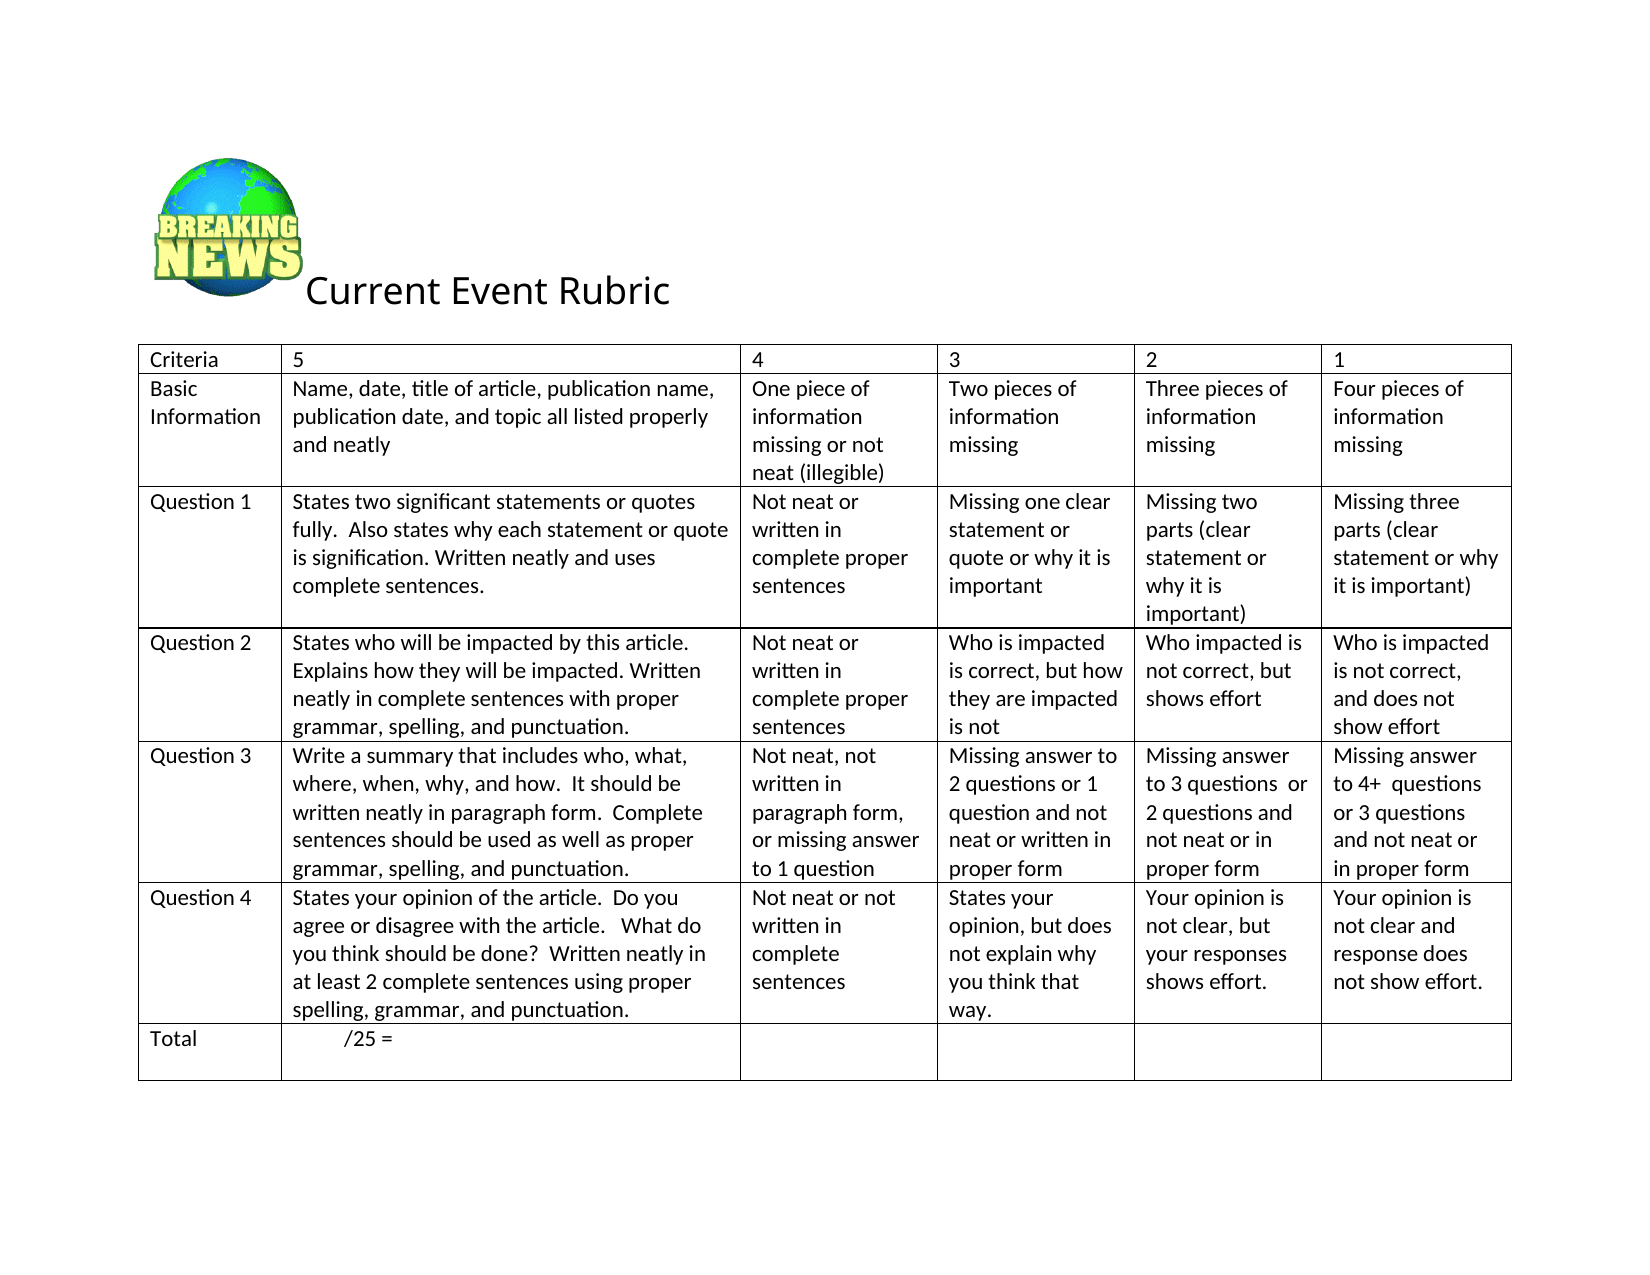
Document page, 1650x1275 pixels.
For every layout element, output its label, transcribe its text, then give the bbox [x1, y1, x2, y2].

table_cell Not neat or not written in complete sentences [741, 883, 937, 1023]
table_cell Missing three parts (clear statement or why it is important) [1322, 487, 1511, 627]
table_cell Question 4 [139, 883, 281, 1023]
table_cell Not neat or written in complete proper sentences [741, 487, 937, 627]
table_cell [938, 1024, 1134, 1080]
table_cell Missing two parts (clear statement or why it is important) [1135, 487, 1321, 627]
table_header 5 [282, 345, 740, 373]
table_header 3 [938, 345, 1134, 373]
table_cell One piece of information missing or not neat (illegible) [741, 374, 937, 486]
table_cell [1322, 1024, 1511, 1080]
picture [150, 150, 305, 305]
table_cell /25 = [282, 1024, 740, 1080]
table_header 1 [1322, 345, 1511, 373]
table_cell Total [139, 1024, 281, 1080]
table_cell Two pieces of information missing [938, 374, 1134, 486]
table_header 2 [1135, 345, 1321, 373]
table_header Criteria [139, 345, 281, 373]
table_cell Missing answer to 3 questions or 2 questions and not neat or in proper form [1135, 742, 1321, 882]
table_cell [1135, 1024, 1321, 1080]
table_cell Basic Information [139, 374, 281, 486]
table_cell Who is impacted is not correct, and does not show effort [1322, 629, 1511, 741]
table_cell Write a summary that includes who, what, where, when, why, and how. It should be written neatly in paragraph form. Complete sentences should be used as well as proper grammar, spelling, and punctuation. [282, 742, 740, 882]
table_cell Missing one clear statement or quote or why it is important [938, 487, 1134, 627]
table_cell Question 3 [139, 742, 281, 882]
table_cell Not neat, not written in paragraph form, or missing answer to 1 question [741, 742, 937, 882]
table_cell Who impacted is not correct, but shows effort [1135, 629, 1321, 741]
table_cell Three pieces of information missing [1135, 374, 1321, 486]
table_cell States your opinion of the article. Do you agree or disagree with the article. What do you think should be done? Written neatly in at least 2 complete sentences using proper spelling, grammar, and punctuation. [282, 883, 740, 1023]
table_cell [741, 1024, 937, 1080]
table_cell Your opinion is not clear, but your responses shows effort. [1135, 883, 1321, 1023]
table_cell Who is impacted is correct, but how they are impacted is not [938, 629, 1134, 741]
table_cell States two significant statements or quotes fully. Also states why each statement or quote is signification. Written neatly and uses complete sentences. [282, 487, 740, 627]
table_header 4 [741, 345, 937, 373]
table_cell Four pieces of information missing [1322, 374, 1511, 486]
table_cell Question 1 [139, 487, 281, 627]
table_cell States who will be impacted by this article. Explains how they will be impacted. Written neatly in complete sentences with proper grammar, spelling, and punctuation. [282, 629, 740, 741]
table_cell Missing answer to 4+ questions or 3 questions and not neat or in proper form [1322, 742, 1511, 882]
table_cell Name, date, title of article, publication name, publication date, and topic all listed properly and neatly [282, 374, 740, 486]
table_cell States your opinion, but does not explain why you think that way. [938, 883, 1134, 1023]
table_cell Not neat or written in complete proper sentences [741, 629, 937, 741]
table_cell Your opinion is not clear and response does not show effort. [1322, 883, 1511, 1023]
table_cell Question 2 [139, 629, 281, 741]
text Current Event Rubric [150, 150, 1500, 316]
table_cell Missing answer to 2 questions or 1 question and not neat or written in proper form [938, 742, 1134, 882]
